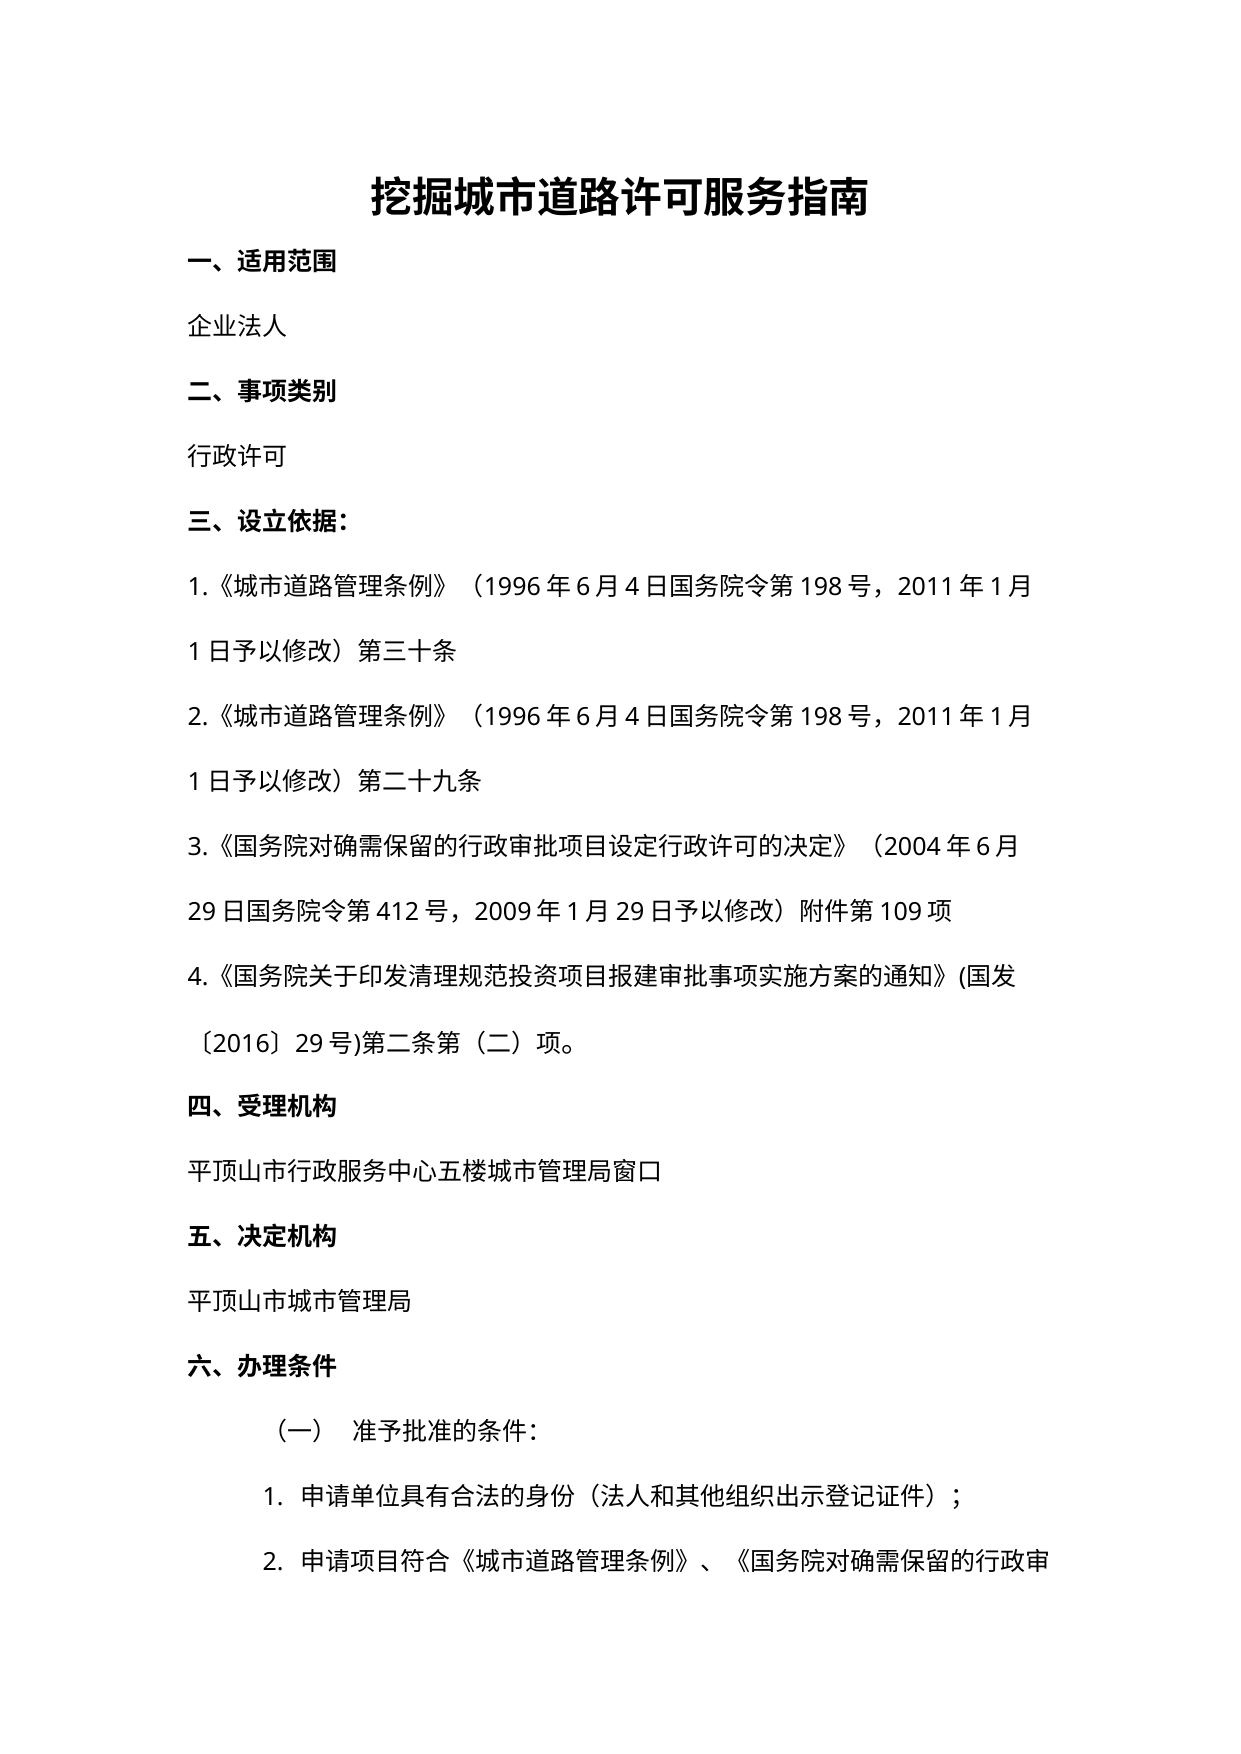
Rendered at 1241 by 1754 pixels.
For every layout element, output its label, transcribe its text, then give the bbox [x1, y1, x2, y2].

text 企业法人 [187, 292, 1053, 357]
list 六、办理条件 [187, 1332, 1053, 1397]
list 准予批准的条件： [262, 1397, 1053, 1462]
list 五、决定机构 [187, 1202, 1053, 1267]
text 一、适用范围 [187, 227, 1053, 292]
list 申请单位具有合法的身份（法人和其他组织出示登记证件）； [262, 1462, 1053, 1527]
list 平顶山市行政服务中心五楼城市管理局窗口 [187, 1137, 1053, 1202]
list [262, 1527, 1053, 1592]
text 平顶山市城市管理局 [187, 1267, 1053, 1332]
text 2.《城市道路管理条例》（1996年6月4日国务院令第198号，2011年1月1日予以修改）第二十九条 [187, 682, 1053, 812]
text 三、设立依据： [187, 487, 1053, 552]
text 1.《城市道路管理条例》（1996年6月4日国务院令第198号，2011年1月1日予以修改）第三十条 [187, 552, 1053, 682]
text 四、受理机构 [187, 1072, 1053, 1137]
text 挖掘城市道路许可服务指南 [187, 162, 1053, 227]
text 4.《国务院关于印发清理规范投资项目报建审批事项实施方案的通知》(国发〔2016〕29号)第二条第（二）项。 [187, 942, 1053, 1072]
text 3.《国务院对确需保留的行政审批项目设定行政许可的决定》（2004年6月29日国务院令第412号，2009年1月29日予以修改）附件第109项 [187, 812, 1053, 942]
text 二、事项类别 [187, 357, 1053, 422]
text 行政许可 [187, 422, 1053, 487]
